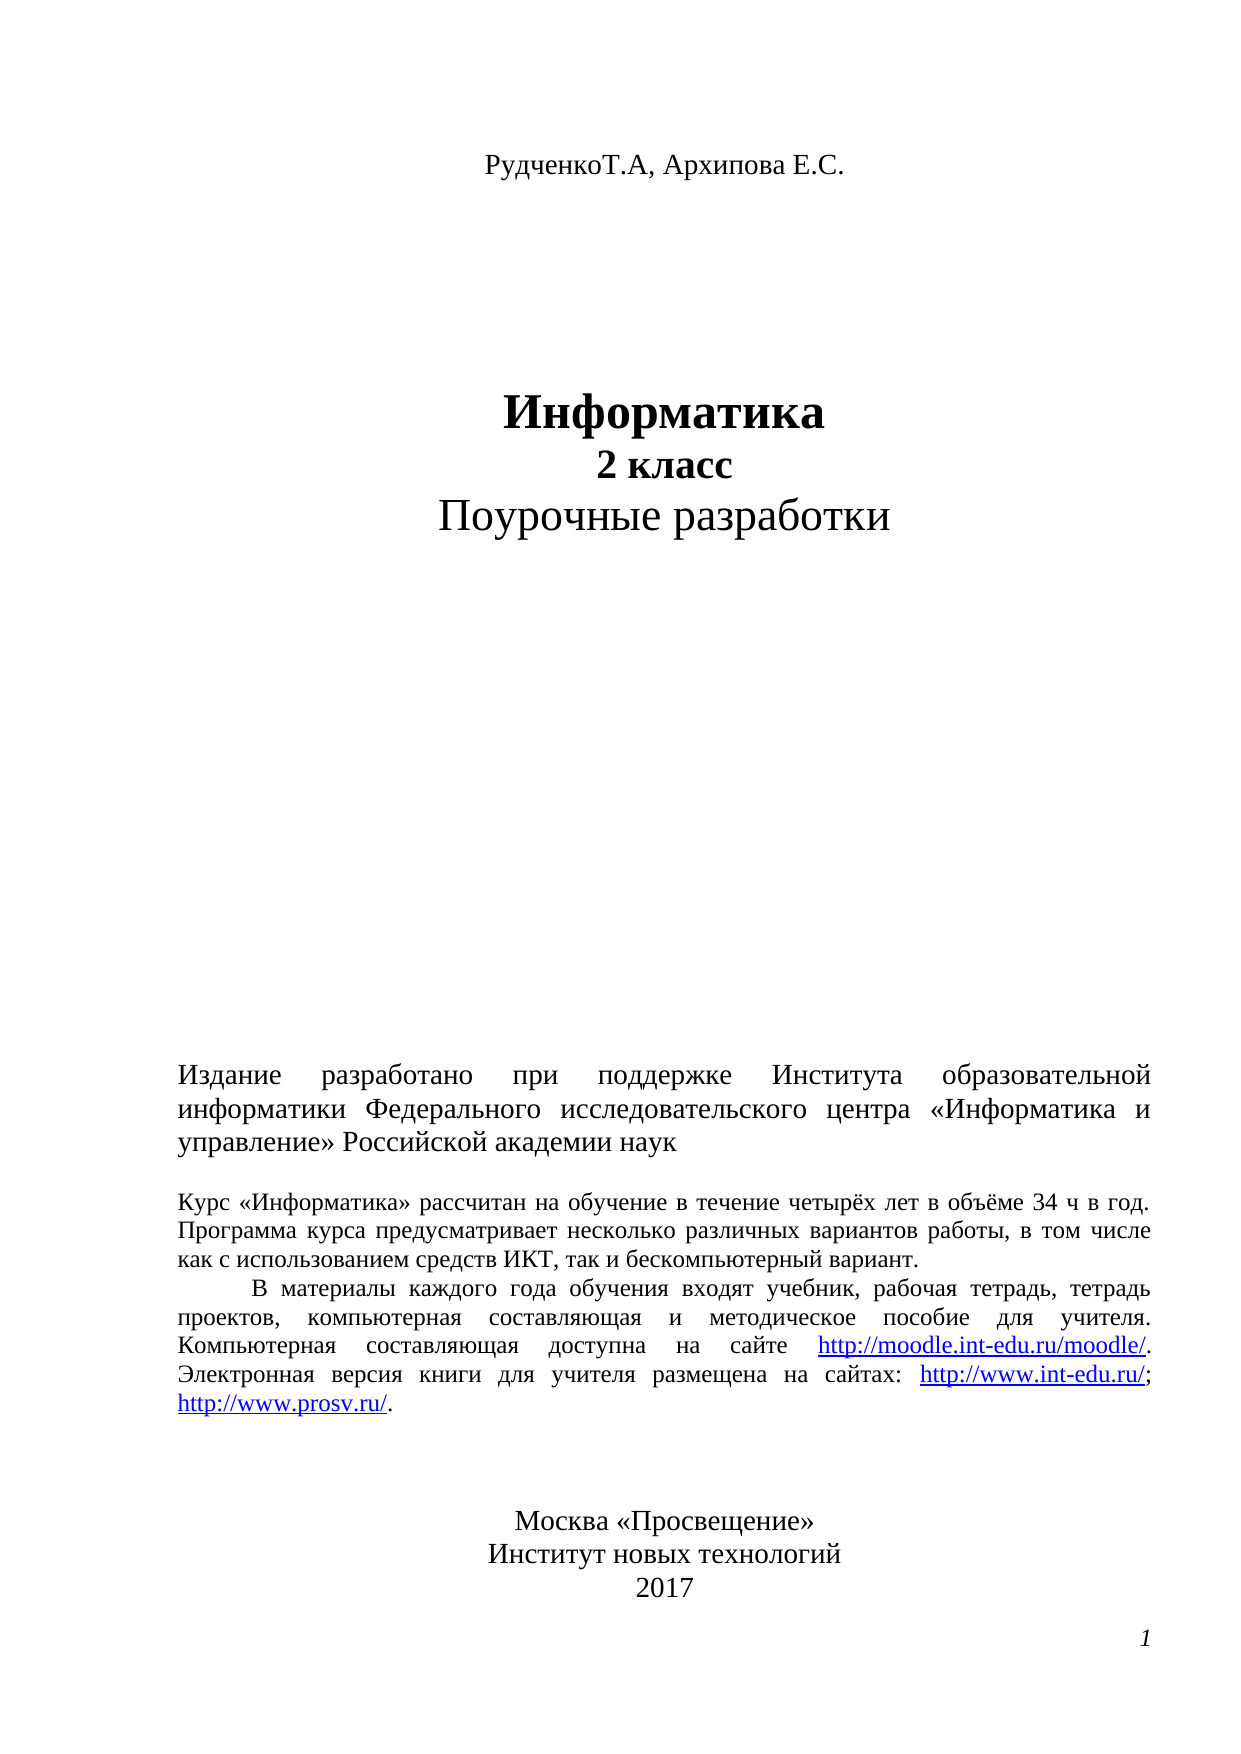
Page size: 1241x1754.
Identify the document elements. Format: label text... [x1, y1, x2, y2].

text Поурочные разработки [177, 487, 1152, 540]
text РудченкоТ.А, Архипова Е.С. [177, 147, 1152, 180]
text Информатика [177, 382, 1152, 439]
text Москва «Просвещение» [177, 1503, 1152, 1536]
text Институт новых технологий [177, 1536, 1152, 1570]
text Курс «Информатика» рассчитан на обучение в течение четырёх лет в объёме 34 ч в год. Программа курса предусматривает несколько различных вариантов работы, в том числе как с использованием средств ИКТ, так и бескомпьютерный вариант. [177, 1187, 1152, 1273]
text Издание разработано при поддержке Института образовательной информатики Федерального исследовательского центра «Информатика и управление» Российской академии наук [177, 1057, 1152, 1158]
text В материалы каждого года обучения входят учебник, рабочая тетрадь, тетрадь проектов, компьютерная составляющая и методическое пособие для учителя. Компьютерная составляющая доступна на сайте http://moodle.int-edu.ru/moodle/. Электронная версия книги для учителя размещена на сайтах: http://www.int-edu.ru/; http://www.prosv.ru/. [177, 1273, 1152, 1417]
text 2 класс [177, 439, 1152, 487]
text 2017 [177, 1570, 1152, 1603]
